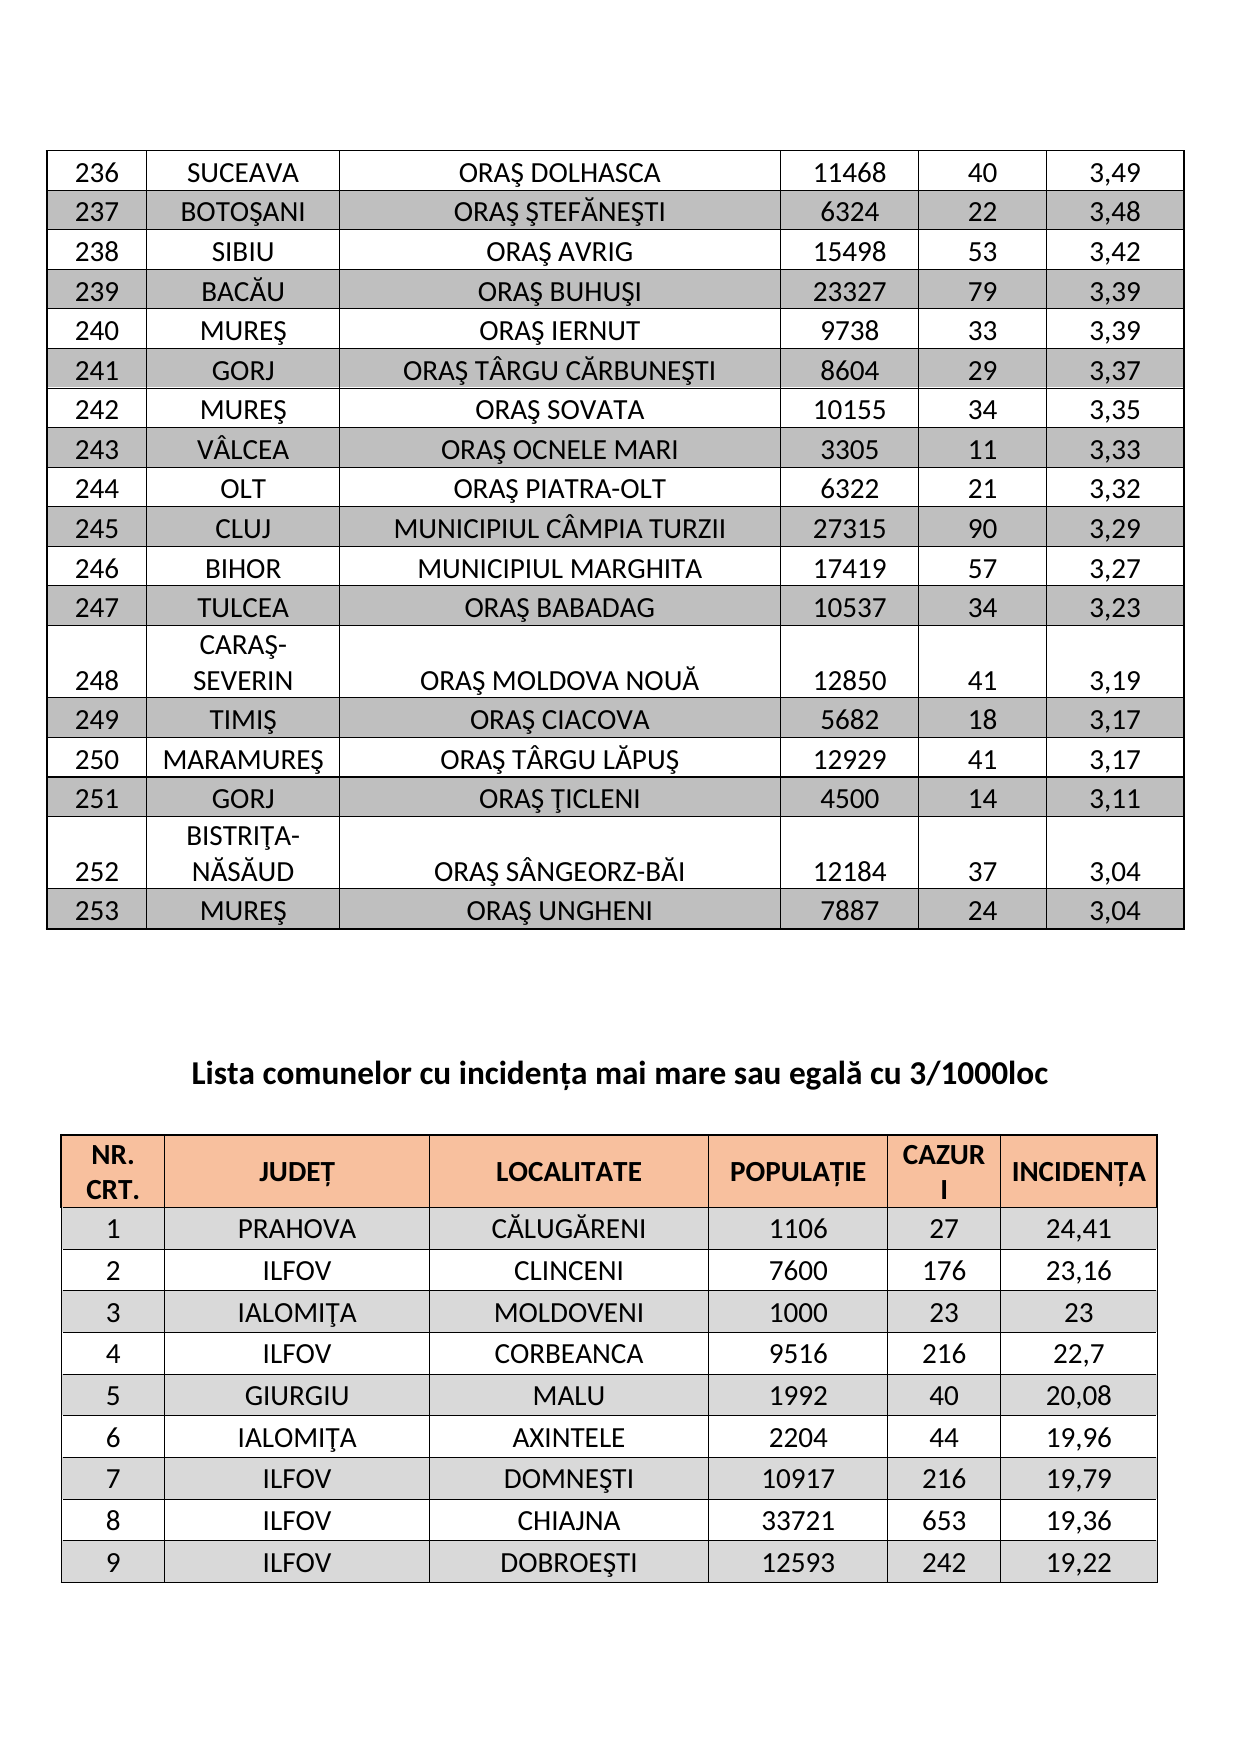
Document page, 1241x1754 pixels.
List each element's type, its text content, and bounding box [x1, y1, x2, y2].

table_cell CARAŞ-SEVERIN [147, 626, 339, 697]
table_cell MUREŞ [147, 309, 339, 348]
table_cell 3,48 [1047, 191, 1183, 229]
table_cell CORBEANCA [430, 1333, 708, 1374]
table_cell TULCEA [147, 586, 339, 625]
table_cell 7600 [709, 1250, 887, 1290]
table_cell 2 [62, 1250, 164, 1290]
table_header CAZURI [888, 1136, 1000, 1207]
table_cell CĂLUGĂRENI [430, 1208, 708, 1249]
table_cell 90 [919, 507, 1046, 546]
table_cell 12929 [781, 738, 918, 776]
table_cell ORAŞ DOLHASCA [340, 151, 780, 189]
table_cell 23327 [781, 270, 918, 308]
table_cell GORJ [147, 349, 339, 387]
table_cell 216 [888, 1333, 1000, 1374]
table_cell 19,22 [1001, 1540, 1157, 1582]
table_cell SUCEAVA [147, 151, 339, 189]
table_cell 247 [48, 586, 146, 625]
table_cell DOMNEŞTI [430, 1458, 708, 1499]
table_cell 3,04 [1047, 817, 1183, 888]
table_cell MALU [430, 1375, 708, 1415]
table_cell CHIAJNA [430, 1500, 708, 1540]
table_cell 22 [919, 191, 1046, 229]
table_cell BACĂU [147, 270, 339, 308]
table_cell 15498 [781, 230, 918, 269]
table_header POPULAȚIE [709, 1136, 887, 1207]
table_cell 9 [62, 1541, 164, 1582]
table_cell 241 [48, 349, 146, 387]
table_cell DOBROEŞTI [430, 1541, 708, 1582]
table_cell 3,04 [1047, 889, 1183, 928]
table_cell 6324 [781, 191, 918, 229]
table_cell 3 [62, 1291, 164, 1332]
table_cell MUNICIPIUL MARGHITA [340, 547, 780, 585]
table_cell 40 [919, 151, 1046, 189]
table_cell 3,11 [1047, 778, 1183, 816]
table_cell 9516 [709, 1333, 887, 1374]
table_cell 250 [48, 738, 146, 776]
table_cell 7 [62, 1458, 164, 1499]
table_cell 8604 [781, 349, 918, 387]
table_cell 1000 [709, 1291, 887, 1332]
table_cell 3,17 [1047, 698, 1183, 737]
table_cell 244 [48, 468, 146, 506]
table_cell 21 [919, 468, 1046, 506]
text Lista comunelor cu incidența mai mare sau egală cu 3/1000loc [150, 1052, 1090, 1093]
table_cell SIBIU [147, 230, 339, 269]
table_cell ORAŞ PIATRA-OLT [340, 468, 780, 506]
table_cell 242 [888, 1541, 1000, 1582]
table_cell 243 [48, 428, 146, 467]
table_cell 23 [1001, 1290, 1157, 1332]
table_cell 1106 [709, 1208, 887, 1249]
table_cell 3,42 [1047, 230, 1183, 269]
table_cell 3,39 [1047, 270, 1183, 308]
table_cell 252 [48, 817, 146, 888]
table_cell 237 [48, 191, 146, 229]
table_cell CLUJ [147, 507, 339, 546]
table_cell ILFOV [165, 1250, 429, 1290]
table_cell 3,29 [1047, 507, 1183, 546]
table_cell GORJ [147, 778, 339, 816]
table_cell 79 [919, 270, 1046, 308]
table_cell 253 [48, 889, 146, 928]
table_cell 239 [48, 270, 146, 308]
table_cell 240 [48, 309, 146, 348]
table_cell 11 [919, 428, 1046, 467]
table_cell MARAMUREŞ [147, 738, 339, 776]
table_cell 3,23 [1047, 586, 1183, 625]
table_cell 6 [62, 1416, 164, 1457]
table_cell 12184 [781, 817, 918, 888]
table_cell ORAŞ CIACOVA [340, 698, 780, 737]
table_cell 20,08 [1001, 1374, 1157, 1415]
table_cell 8 [62, 1500, 164, 1540]
table_cell ORAŞ BUHUŞI [340, 270, 780, 308]
table_cell 5682 [781, 698, 918, 737]
table_cell 245 [48, 507, 146, 546]
table_cell ORAŞ ŢICLENI [340, 778, 780, 816]
table_cell 3,17 [1047, 738, 1183, 776]
table_cell 34 [919, 586, 1046, 625]
table_cell 17419 [781, 547, 918, 585]
table_cell ORAŞ ŞTEFĂNEŞTI [340, 191, 780, 229]
table_cell TIMIŞ [147, 698, 339, 737]
table_cell 5 [62, 1375, 164, 1415]
table_cell 216 [888, 1458, 1000, 1499]
table_cell 236 [48, 151, 146, 189]
table_cell 3305 [781, 428, 918, 467]
table_cell GIURGIU [165, 1375, 429, 1415]
table_cell BOTOŞANI [147, 191, 339, 229]
table_cell 37 [919, 817, 1046, 888]
table_cell 4500 [781, 778, 918, 816]
table_cell 11468 [781, 151, 918, 189]
table_cell 3,32 [1047, 468, 1183, 506]
table_header LOCALITATE [430, 1136, 708, 1207]
table_cell 22,7 [1001, 1332, 1157, 1374]
table_cell 23,16 [1001, 1249, 1157, 1290]
table_cell 27315 [781, 507, 918, 546]
table_cell 33721 [709, 1500, 887, 1540]
table_cell ORAŞ SOVATA [340, 389, 780, 427]
table_cell 41 [919, 738, 1046, 776]
table_cell 238 [48, 230, 146, 269]
table_cell 246 [48, 547, 146, 585]
table_cell AXINTELE [430, 1416, 708, 1457]
table_cell 10917 [709, 1458, 887, 1499]
table_cell ORAŞ TÂRGU CĂRBUNEŞTI [340, 349, 780, 387]
table_cell VÂLCEA [147, 428, 339, 467]
table_cell 34 [919, 389, 1046, 427]
table_cell 41 [919, 626, 1046, 697]
table_cell 24,41 [1001, 1208, 1157, 1249]
table_cell ILFOV [165, 1458, 429, 1499]
table_cell 27 [888, 1208, 1000, 1249]
table_cell ORAŞ MOLDOVA NOUĂ [340, 626, 780, 697]
table_cell MUREŞ [147, 389, 339, 427]
table_cell 19,96 [1001, 1415, 1157, 1457]
table_cell 3,19 [1047, 626, 1183, 697]
table_cell 12593 [709, 1541, 887, 1582]
table_cell MUNICIPIUL CÂMPIA TURZII [340, 507, 780, 546]
table_cell IALOMIŢA [165, 1416, 429, 1457]
table_cell BIHOR [147, 547, 339, 585]
table_cell 57 [919, 547, 1046, 585]
table_cell 29 [919, 349, 1046, 387]
table_cell 10155 [781, 389, 918, 427]
table_cell 3,35 [1047, 389, 1183, 427]
table_cell 44 [888, 1416, 1000, 1457]
table_cell OLT [147, 468, 339, 506]
table_cell 6322 [781, 468, 918, 506]
table_cell 12850 [781, 626, 918, 697]
table_cell 653 [888, 1500, 1000, 1540]
table_cell CLINCENI [430, 1250, 708, 1290]
table_cell 23 [888, 1291, 1000, 1332]
table_cell 3,33 [1047, 428, 1183, 467]
table_cell 3,49 [1047, 151, 1183, 189]
table_cell 251 [48, 778, 146, 816]
table_cell 7887 [781, 889, 918, 928]
table_cell ORAŞ TÂRGU LĂPUŞ [340, 738, 780, 776]
table_cell 4 [62, 1333, 164, 1374]
table_cell ORAŞ SÂNGEORZ-BĂI [340, 817, 780, 888]
table_cell 3,27 [1047, 547, 1183, 585]
table_cell 19,36 [1001, 1499, 1157, 1540]
table_cell MOLDOVENI [430, 1291, 708, 1332]
table_cell ORAŞ IERNUT [340, 309, 780, 348]
table_cell 33 [919, 309, 1046, 348]
table_cell 18 [919, 698, 1046, 737]
table_cell ILFOV [165, 1500, 429, 1540]
table_cell 1992 [709, 1375, 887, 1415]
table_cell 14 [919, 778, 1046, 816]
table_cell BISTRIŢA-NĂSĂUD [147, 817, 339, 888]
table_cell ORAŞ UNGHENI [340, 889, 780, 928]
table_cell 3,37 [1047, 349, 1183, 387]
table_cell ORAŞ AVRIG [340, 230, 780, 269]
table_cell 1 [62, 1208, 164, 1249]
table_cell 53 [919, 230, 1046, 269]
table_cell 9738 [781, 309, 918, 348]
table_cell 176 [888, 1250, 1000, 1290]
table_cell ORAŞ OCNELE MARI [340, 428, 780, 467]
table_cell 242 [48, 389, 146, 427]
table_cell 10537 [781, 586, 918, 625]
table_cell PRAHOVA [165, 1208, 429, 1249]
table_cell ORAŞ BABADAG [340, 586, 780, 625]
table_header NR. CRT. [62, 1136, 164, 1207]
table_header INCIDENȚA [1001, 1136, 1156, 1207]
table_cell ILFOV [165, 1333, 429, 1374]
table_cell 40 [888, 1375, 1000, 1415]
table_cell IALOMIŢA [165, 1291, 429, 1332]
table_cell 2204 [709, 1416, 887, 1457]
table_cell 248 [48, 626, 146, 697]
table_cell MUREŞ [147, 889, 339, 928]
table_header JUDEȚ [165, 1136, 429, 1207]
table_cell 249 [48, 698, 146, 737]
table_cell ILFOV [165, 1541, 429, 1582]
table_cell 24 [919, 889, 1046, 928]
table_cell 3,39 [1047, 309, 1183, 348]
table_cell 19,79 [1001, 1457, 1157, 1499]
